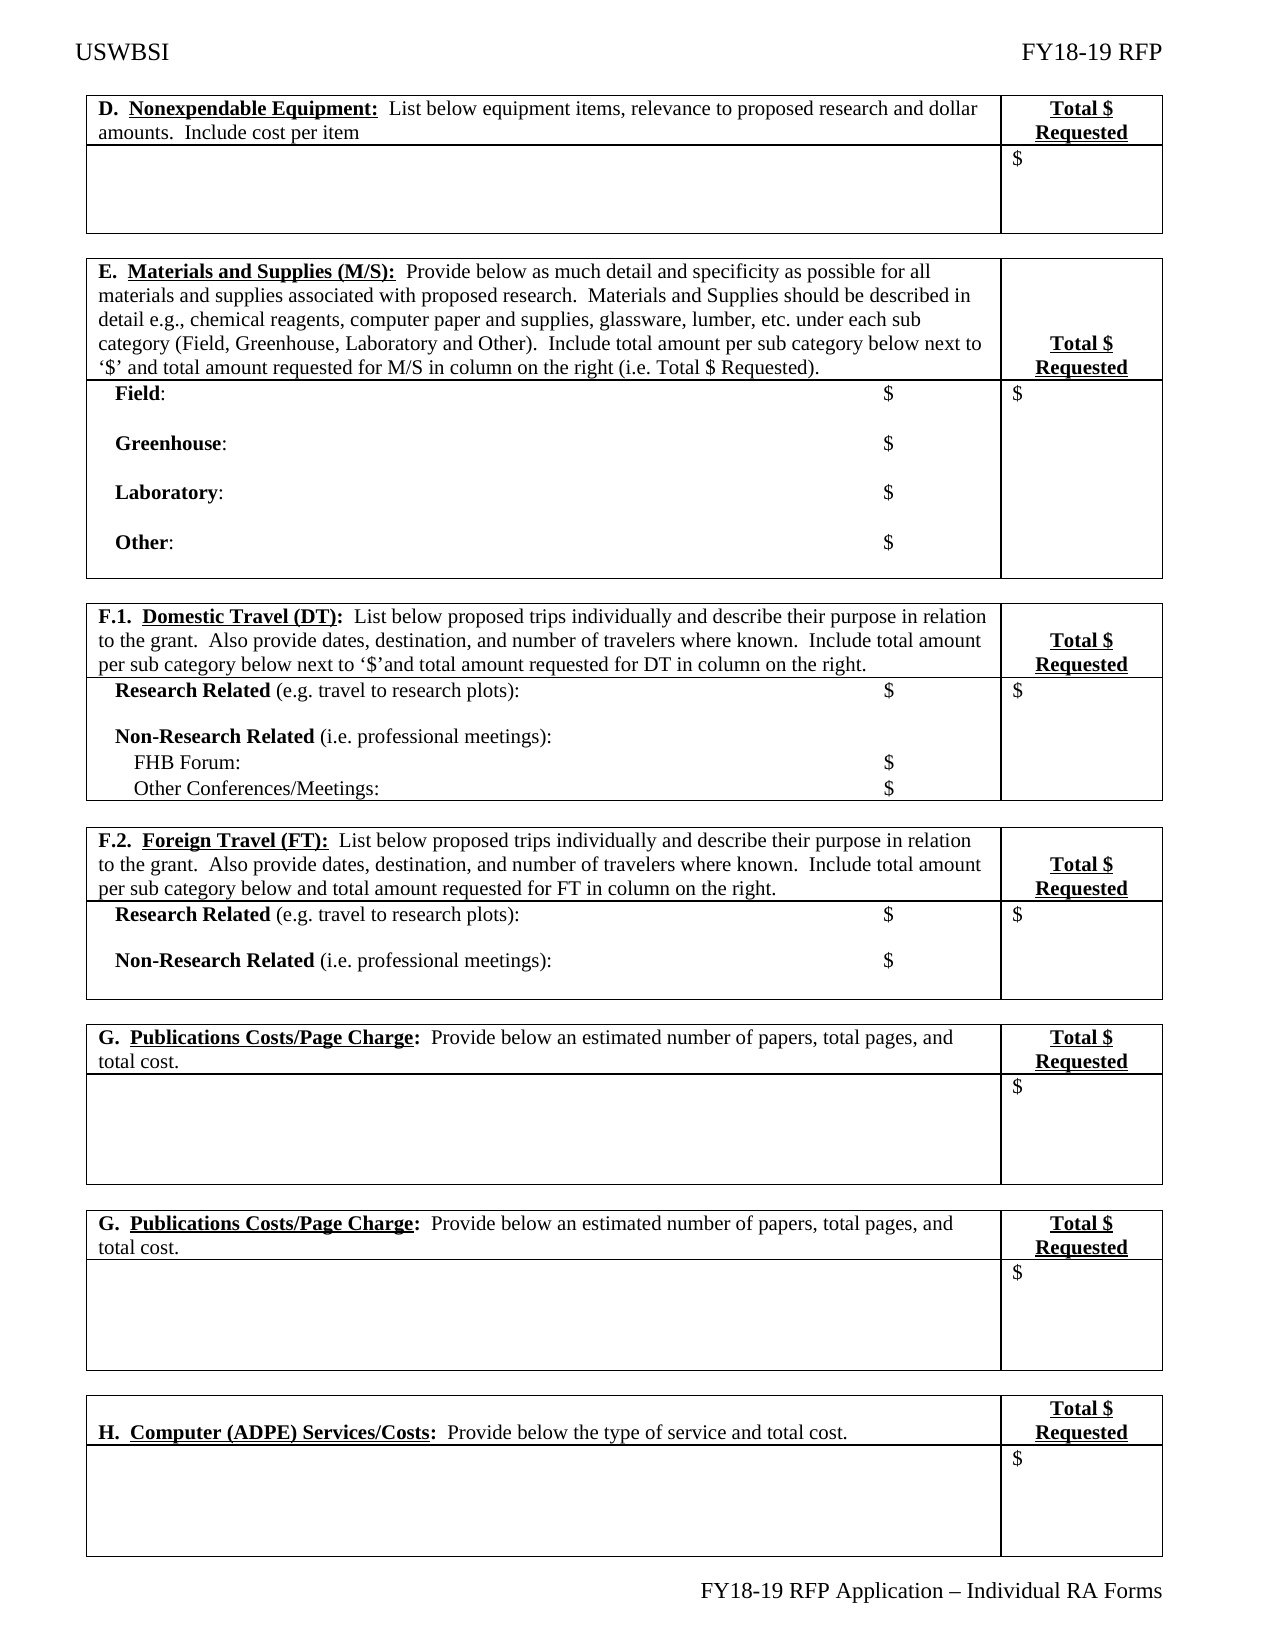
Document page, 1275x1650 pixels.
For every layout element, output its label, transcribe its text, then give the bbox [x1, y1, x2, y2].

table_cell $ [874, 479, 1000, 528]
table_header F.1. Domestic Travel (DT): List below proposed trips individually and describe their purpose in relation to the grant. Also provide dates, destination, and number of travelers where known. Include total amount per sub category below next to ‘$’and total amount requested for DT in column on the right. [87, 604, 1000, 676]
table_header Total $ Requested [1002, 828, 1162, 900]
table_cell Greenhouse: [87, 429, 874, 479]
table_cell Other Conferences/Meetings: [87, 774, 874, 799]
table_header Total $ Requested [1002, 1396, 1162, 1444]
table_cell Laboratory: [87, 479, 874, 528]
table_cell $ [1002, 678, 1162, 799]
table_header H. Computer (ADPE) Services/Costs: Provide below the type of service and total cost. [87, 1396, 1000, 1444]
table_header Total $ Requested [1002, 96, 1162, 144]
table_cell Research Related (e.g. travel to research plots): [87, 902, 874, 947]
table_cell Research Related (e.g. travel to research plots): [87, 678, 874, 723]
table_cell $ [874, 902, 1000, 947]
table_cell [87, 146, 1000, 233]
table_cell Non-Research Related (i.e. professional meetings): [87, 723, 1000, 748]
table_cell $ [874, 947, 1000, 999]
table_header F.2. Foreign Travel (FT): List below proposed trips individually and describe their purpose in relation to the grant. Also provide dates, destination, and number of travelers where known. Include total amount per sub category below and total amount requested for FT in column on the right. [87, 828, 1000, 900]
table_cell $ [874, 678, 1000, 723]
table_cell Other: [87, 528, 874, 578]
table_cell $ [1002, 1446, 1162, 1556]
table_cell $ [1002, 1260, 1162, 1370]
table_header D. Nonexpendable Equipment: List below equipment items, relevance to proposed research and dollar amounts. Include cost per item [87, 96, 1000, 144]
table_cell $ [1002, 146, 1162, 233]
table_cell [87, 1446, 1000, 1556]
table_cell [87, 1075, 1000, 1184]
table_header G. Publications Costs/Page Charge: Provide below an estimated number of papers, total pages, and total cost. [87, 1025, 1000, 1073]
table_header Total $ Requested [1002, 1211, 1162, 1259]
table_cell $ [1002, 1075, 1162, 1184]
table_cell [87, 1260, 1000, 1370]
table_header E. Materials and Supplies (M/S): Provide below as much detail and specificity as possible for all materials and supplies associated with proposed research. Materials and Supplies should be described in detail e.g., chemical reagents, computer paper and supplies, glassware, lumber, etc. under each sub category (Field, Greenhouse, Laboratory and Other). Include total amount per sub category below next to ‘$’ and total amount requested for M/S in column on the right (i.e. Total $ Requested). [87, 259, 1000, 379]
table_cell Non-Research Related (i.e. professional meetings): [87, 947, 874, 999]
table_cell $ [1002, 381, 1162, 578]
table_header Total $ Requested [1002, 604, 1162, 676]
table_cell $ [874, 748, 1000, 774]
table_header Total $ Requested [1002, 259, 1162, 379]
table_cell FHB Forum: [87, 748, 874, 774]
table_cell $ [874, 774, 1000, 799]
table_header G. Publications Costs/Page Charge: Provide below an estimated number of papers, total pages, and total cost. [87, 1211, 1000, 1259]
table_header Total $ Requested [1002, 1025, 1162, 1073]
table_cell Field: [87, 381, 874, 429]
table_cell $ [1002, 902, 1162, 999]
table_cell $ [874, 381, 1000, 429]
table_cell $ [874, 429, 1000, 479]
table_cell $ [874, 528, 1000, 578]
